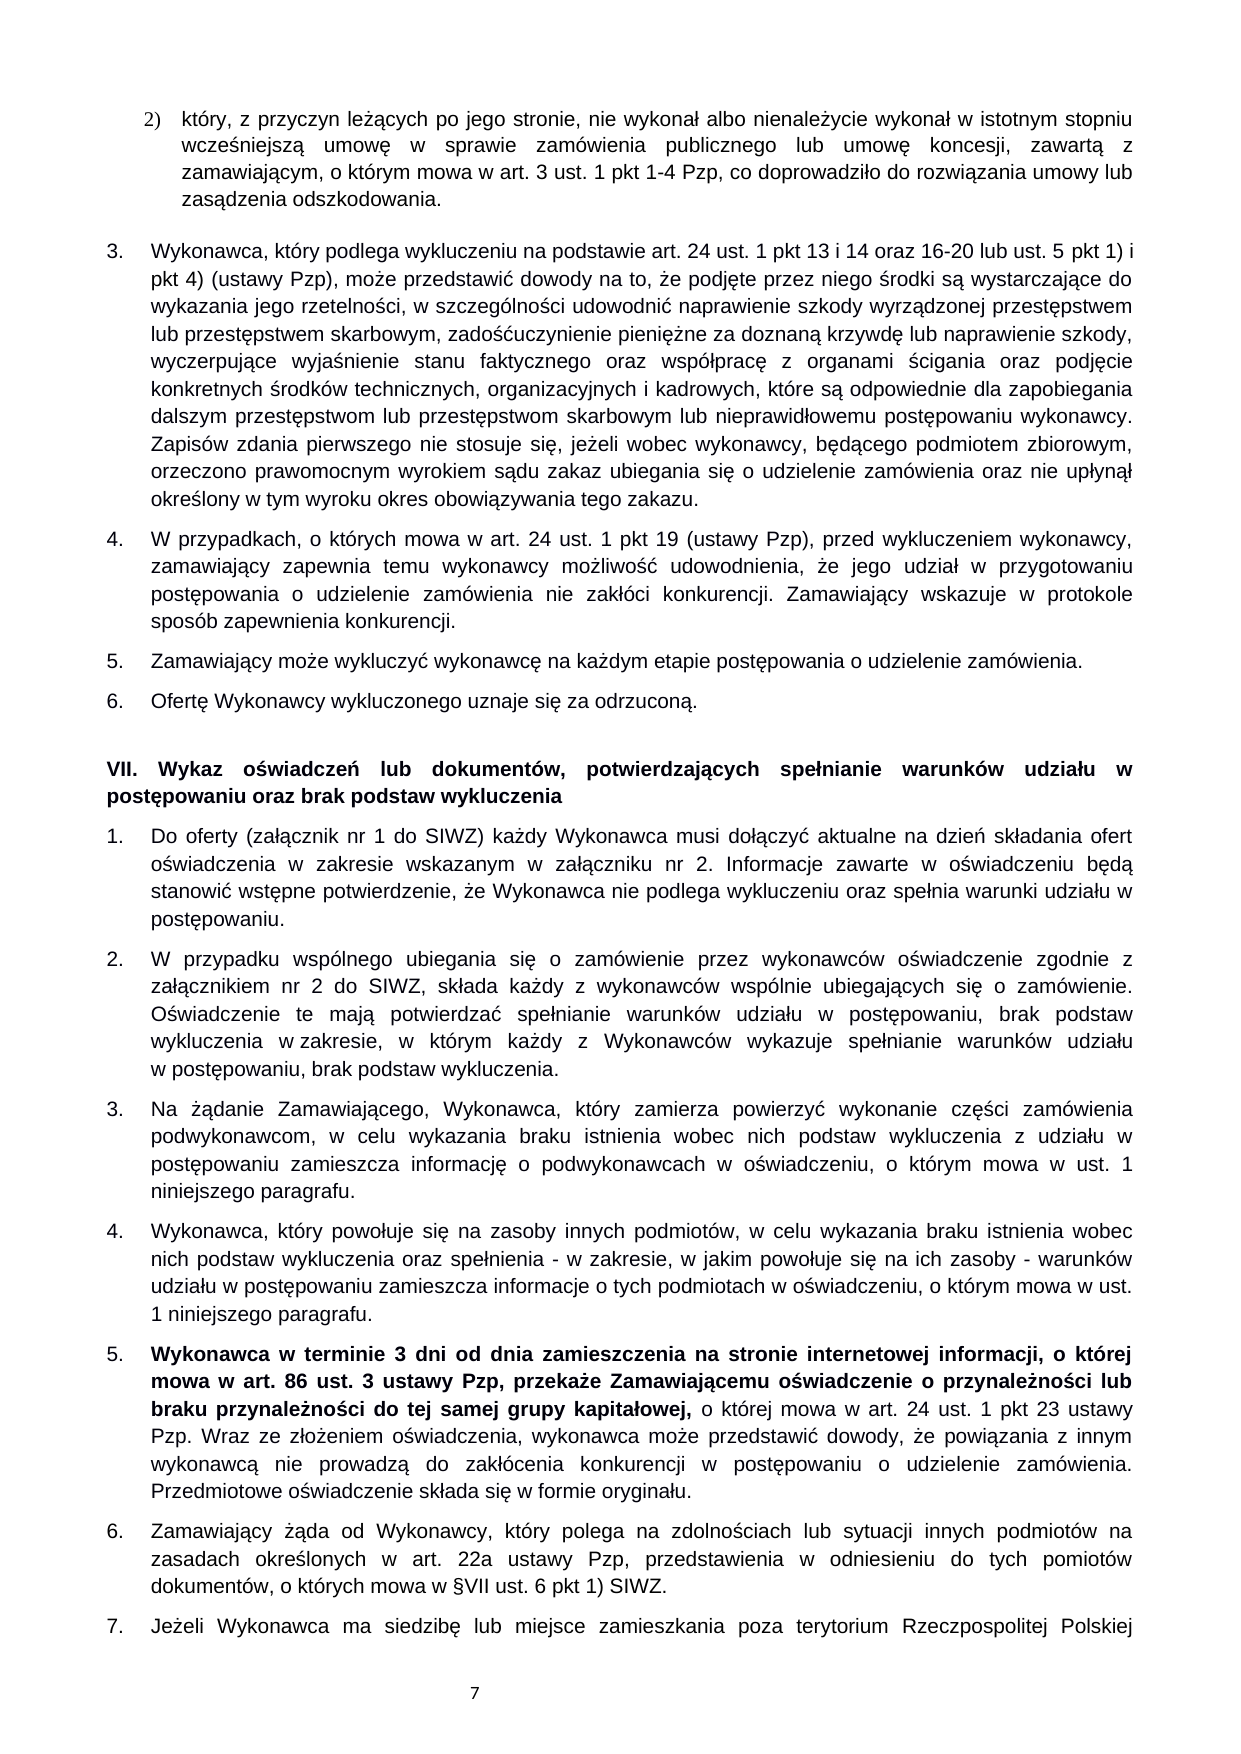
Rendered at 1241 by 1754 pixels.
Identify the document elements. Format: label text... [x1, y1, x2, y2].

list Wykonawca w terminie 3 dni od dnia zamieszczenia na stronie internetowej informacji, o której mowa w art. 86 ust. 3 ustawy Pzp, przekaże Zamawiającemu oświadczenie o przynależności lub braku przynależności do tej samej grupy kapitałowej, o której mowa w art. 24 ust. 1 pkt 23 ustawy Pzp. Wraz ze złożeniem oświadczenia, wykonawca może przedstawić dowody, że powiązania z innym wykonawcą nie prowadzą do zakłócenia konkurencji w postępowaniu o udzielenie zamówienia. Przedmiotowe oświadczenie składa się w formie oryginału. [106, 1342, 1134, 1503]
list Na żądanie Zamawiającego, Wykonawca, który zamierza powierzyć wykonanie części zamówienia podwykonawcom, w celu wykazania braku istnienia wobec nich podstaw wykluczenia z udziału w postępowaniu zamieszcza informację o podwykonawcach w oświadczeniu, o którym mowa w ust. 1 niniejszego paragrafu. [106, 1097, 1134, 1203]
list Wykonawca, który podlega wykluczeniu na podstawie art. 24 ust. 1 pkt 13 i 14 oraz 16-20 lub ust. 5 pkt 1) i pkt 4) (ustawy Pzp), może przedstawić dowody na to, że podjęte przez niego środki są wystarczające do wykazania jego rzetelności, w szczególności udowodnić naprawienie szkody wyrządzonej przestępstwem lub przestępstwem skarbowym, zadośćuczynienie pieniężne za doznaną krzywdę lub naprawienie szkody, wyczerpujące wyjaśnienie stanu faktycznego oraz współpracę z organami ścigania oraz podjęcie konkretnych środków technicznych, organizacyjnych i kadrowych, które są odpowiednie dla zapobiegania dalszym przestępstwom lub przestępstwom skarbowym lub nieprawidłowemu postępowaniu wykonawcy. Zapisów zdania pierwszego nie stosuje się, jeżeli wobec wykonawcy, będącego podmiotem zbiorowym, orzeczono prawomocnym wyrokiem sądu zakaz ubiegania się o udzielenie zamówienia oraz nie upłynął określony w tym wyroku okres obowiązywania tego zakazu. [106, 239, 1134, 511]
list Zamawiający żąda od Wykonawcy, który polega na zdolnościach lub sytuacji innych podmiotów na zasadach określonych w art. 22a ustawy Pzp, przedstawienia w odniesieniu do tych pomiotów dokumentów, o których mowa w §VII ust. 6 pkt 1) SIWZ. [106, 1519, 1134, 1598]
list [106, 1614, 1134, 1638]
list W przypadku wspólnego ubiegania się o zamówienie przez wykonawców oświadczenie zgodnie z załącznikiem nr 2 do SIWZ, składa każdy z wykonawców wspólnie ubiegających się o zamówienie. Oświadczenie te mają potwierdzać spełnianie warunków udziału w postępowaniu, brak podstaw wykluczenia w zakresie, w którym każdy z Wykonawców wykazuje spełnianie warunków udziału w postępowaniu, brak podstaw wykluczenia. [106, 947, 1134, 1081]
list Do oferty (załącznik nr 1 do SIWZ) każdy Wykonawca musi dołączyć aktualne na dzień składania ofert oświadczenia w zakresie wskazanym w załączniku nr 2. Informacje zawarte w oświadczeniu będą stanowić wstępne potwierdzenie, że Wykonawca nie podlega wykluczeniu oraz spełnia warunki udziału w postępowaniu. [106, 824, 1134, 931]
list Ofertę Wykonawcy wykluczonego uznaje się za odrzuconą. [106, 689, 1134, 713]
list W przypadkach, o których mowa w art. 24 ust. 1 pkt 19 (ustawy Pzp), przed wykluczeniem wykonawcy, zamawiający zapewnia temu wykonawcy możliwość udowodnienia, że jego udział w przygotowaniu postępowania o udzielenie zamówienia nie zakłóci konkurencji. Zamawiający wskazuje w protokole sposób zapewnienia konkurencji. [106, 527, 1134, 633]
list który, z przyczyn leżących po jego stronie, nie wykonał albo nienależycie wykonał w istotnym stopniu wcześniejszą umowę w sprawie zamówienia publicznego lub umowę koncesji, zawartą z zamawiającym, o którym mowa w art. 3 ust. 1 pkt 1-4 Pzp, co doprowadziło do rozwiązania umowy lub zasądzenia odszkodowania. [143, 106, 1134, 211]
list Wykonawca, który powołuje się na zasoby innych podmiotów, w celu wykazania braku istnienia wobec nich podstaw wykluczenia oraz spełnienia - w zakresie, w jakim powołuje się na ich zasoby - warunków udziału w postępowaniu zamieszcza informacje o tych podmiotach w oświadczeniu, o którym mowa w ust. 1 niniejszego paragrafu. [106, 1219, 1134, 1326]
list Zamawiający może wykluczyć wykonawcę na każdym etapie postępowania o udzielenie zamówienia. [106, 649, 1134, 673]
text VII. Wykaz oświadczeń lub dokumentów, potwierdzających spełnianie warunków udziału w postępowaniu oraz brak podstaw wykluczenia [106, 757, 1134, 808]
